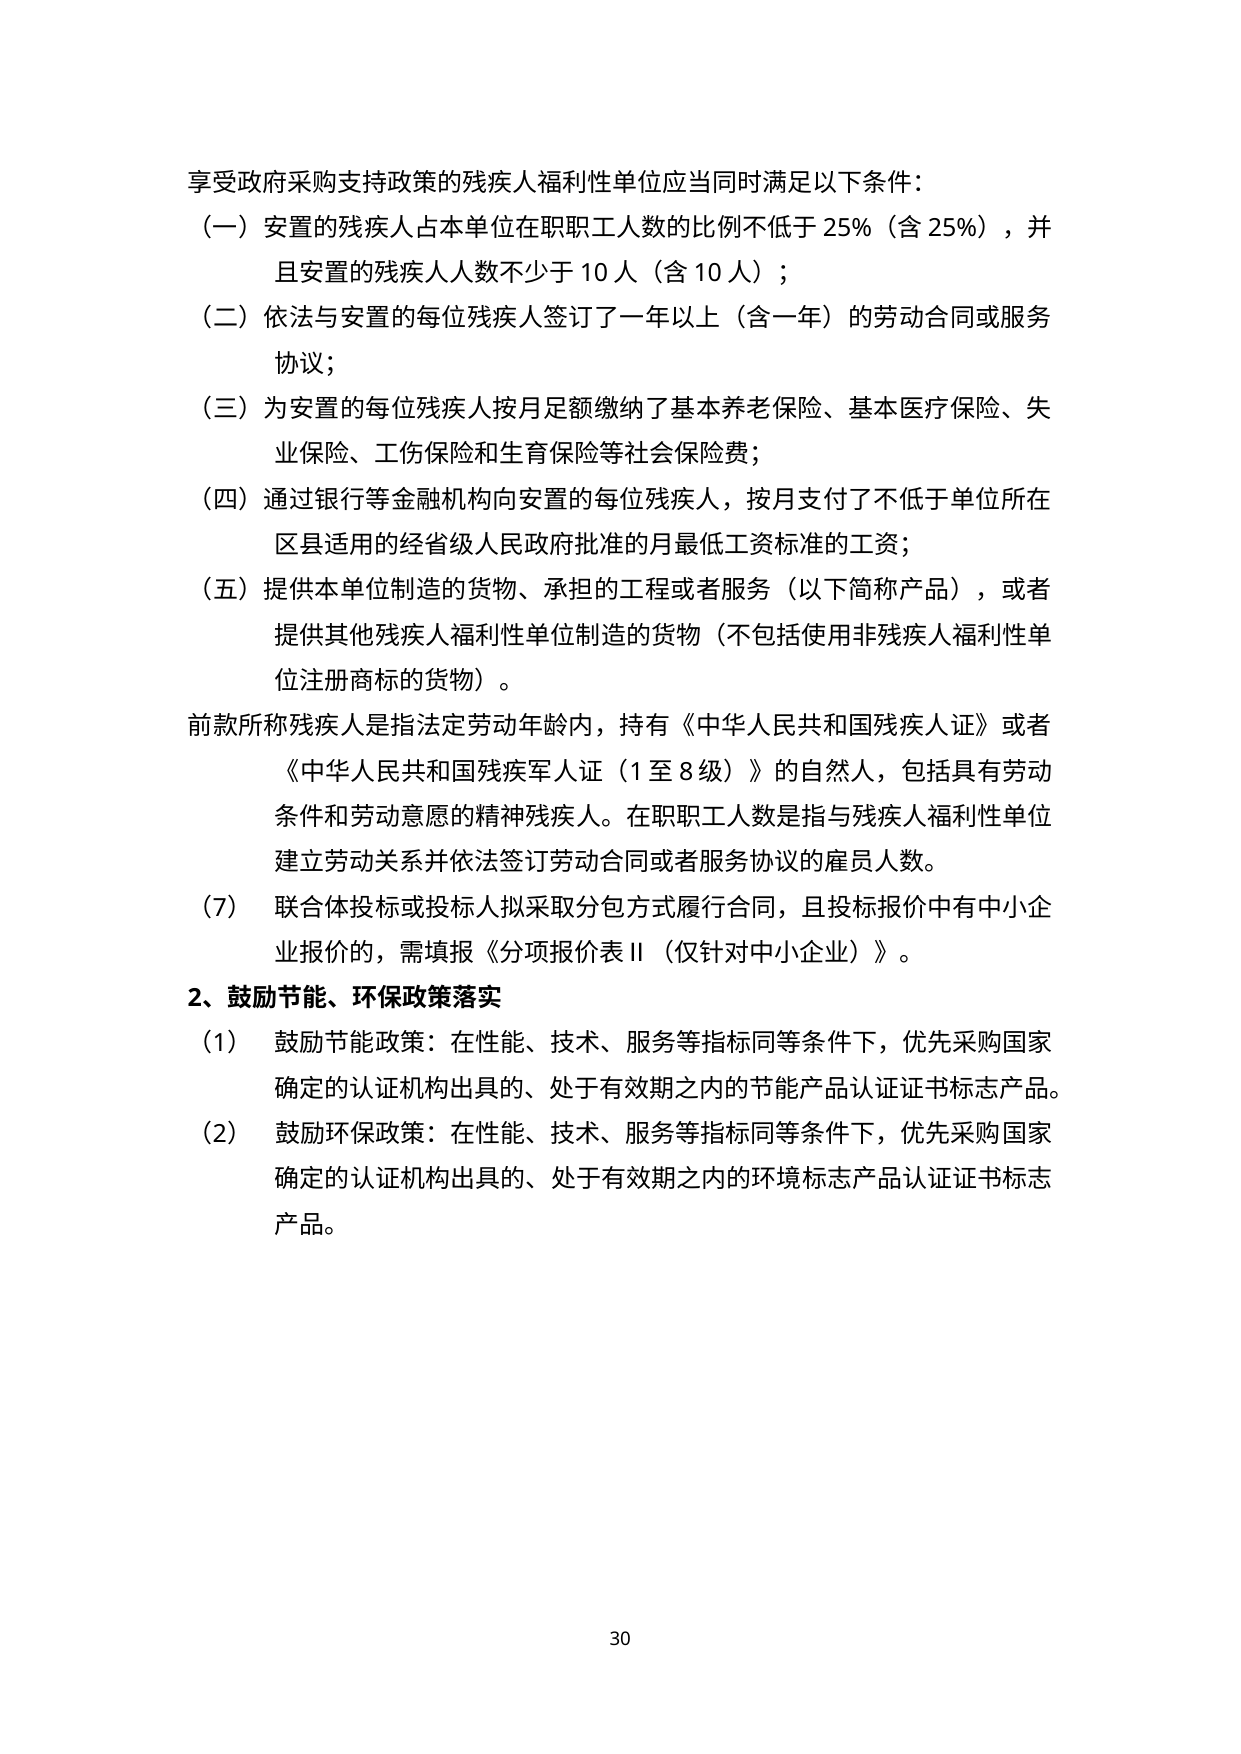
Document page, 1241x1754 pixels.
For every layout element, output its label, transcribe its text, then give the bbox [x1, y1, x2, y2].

text （7） 联合体投标或投标人拟采取分包方式履行合同，且投标报价中有中小企业报价的，需填报《分项报价表Ⅱ（仅针对中小企业）》。 [187, 887, 1053, 968]
text （2） 鼓励环保政策：在性能、技术、服务等指标同等条件下，优先采购国家确定的认证机构出具的、处于有效期之内的环境标志产品认证证书标志产品。 [187, 1113, 1053, 1240]
text 享受政府采购支持政策的残疾人福利性单位应当同时满足以下条件： [187, 162, 1053, 198]
text （二）依法与安置的每位残疾人签订了一年以上（含一年）的劳动合同或服务协议； [187, 298, 1053, 379]
text 前款所称残疾人是指法定劳动年龄内，持有《中华人民共和国残疾人证》或者《中华人民共和国残疾军人证（1至8级）》的自然人，包括具有劳动条件和劳动意愿的精神残疾人。在职职工人数是指与残疾人福利性单位建立劳动关系并依法签订劳动合同或者服务协议的雇员人数。 [187, 706, 1053, 878]
text （一）安置的残疾人占本单位在职职工人数的比例不低于25%（含25%），并且安置的残疾人人数不少于10人（含10人）； [187, 207, 1053, 289]
text （1） 鼓励节能政策：在性能、技术、服务等指标同等条件下，优先采购国家确定的认证机构出具的、处于有效期之内的节能产品认证证书标志产品。 [187, 1023, 1053, 1104]
text （三）为安置的每位残疾人按月足额缴纳了基本养老保险、基本医疗保险、失业保险、工伤保险和生育保险等社会保险费； [187, 388, 1053, 470]
subtitle 2、鼓励节能、环保政策落实 [187, 978, 1053, 1014]
text （四）通过银行等金融机构向安置的每位残疾人，按月支付了不低于单位所在区县适用的经省级人民政府批准的月最低工资标准的工资； [187, 479, 1053, 561]
text （五）提供本单位制造的货物、承担的工程或者服务（以下简称产品），或者提供其他残疾人福利性单位制造的货物（不包括使用非残疾人福利性单位注册商标的货物）。 [187, 570, 1053, 697]
